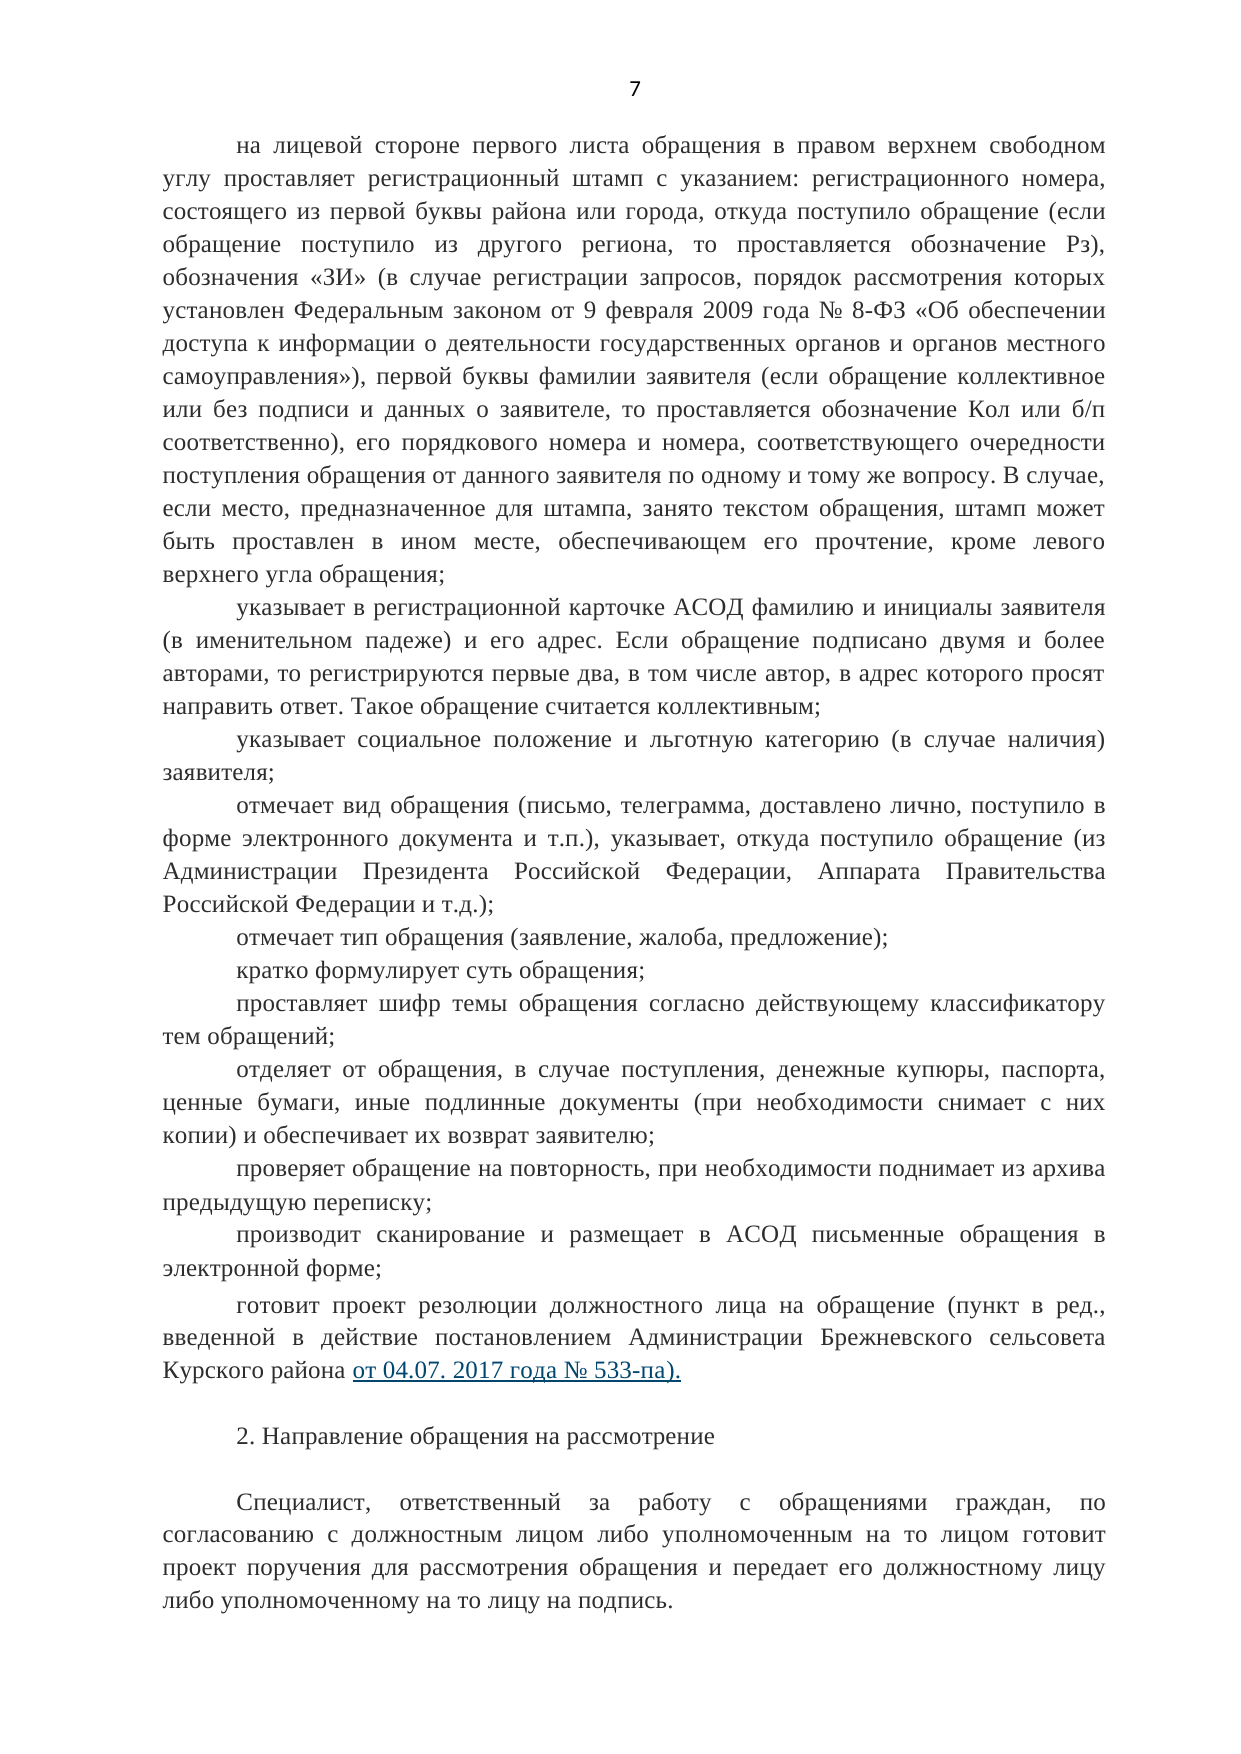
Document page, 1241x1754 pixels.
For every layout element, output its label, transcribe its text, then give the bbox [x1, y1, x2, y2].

text отмечает вид обращения (письмо, телеграмма, доставлено лично, поступило в форме электронного документа и т.п.), указывает, откуда поступило обращение (из Администрации Президента Российской Федерации, Аппарата Правительства Российской Федерации и т.д.); [162, 790, 1107, 918]
text проставляет шифр темы обращения согласно действующему классификатору тем обращений; [162, 988, 1107, 1050]
text указывает в регистрационной карточке АСОД фамилию и инициалы заявителя (в именительном падеже) и его адрес. Если обращение подписано двумя и более авторами, то регистрируются первые два, в том числе автор, в адрес которого просят направить ответ. Такое обращение считается коллективным; [162, 592, 1107, 720]
text готовит проект резолюции должностного лица на обращение (пункт в ред., введенной в действие постановлением Администрации Брежневского сельсовета Курского района от 04.07. 2017 года № 533-па). [162, 1286, 1107, 1384]
text отделяет от обращения, в случае поступления, денежные купюры, паспорта, ценные бумаги, иные подлинные документы (при необходимости снимает с них копии) и обеспечивает их возврат заявителю; [162, 1054, 1107, 1149]
text указывает социальное положение и льготную категорию (в случае наличия) заявителя; [162, 724, 1107, 786]
text отмечает тип обращения (заявление, жалоба, предложение); [162, 922, 1107, 951]
text кратко формулирует суть обращения; [162, 955, 1107, 984]
text проверяет обращение на повторность, при необходимости поднимает из архива предыдущую переписку; [162, 1153, 1107, 1215]
text производит сканирование и размещает в АСОД письменные обращения в электронной форме; [162, 1219, 1107, 1281]
text 2. Направление обращения на рассмотрение [162, 1417, 1107, 1450]
text Специалист, ответственный за работу с обращениями граждан, по согласованию с должностным лицом либо уполномоченным на то лицом готовит проект поручения для рассмотрения обращения и передает его должностному лицу либо уполномоченному на то лицу на подпись. [162, 1482, 1107, 1614]
text на лицевой стороне первого листа обращения в правом верхнем свободном углу проставляет регистрационный штамп с указанием: регистрационного номера, состоящего из первой буквы района или города, откуда поступило обращение (если обращение поступило из другого региона, то проставляется обозначение Рз), обозначения «ЗИ» (в случае регистрации запросов, порядок рассмотрения которых установлен Федеральным законом от 9 февраля 2009 года № 8-ФЗ «Об обеспечении доступа к информации о деятельности государственных органов и органов местного самоуправления»), первой буквы фамилии заявителя (если обращение коллективное или без подписи и данных о заявителе, то проставляется обозначение Кол или б/п соответственно), его порядкового номера и номера, соответствующего очередности поступления обращения от данного заявителя по одному и тому же вопросу. В случае, если место, предназначенное для штампа, занято текстом обращения, штамп может быть проставлен в ином месте, обеспечивающем его прочтение, кроме левого верхнего угла обращения; [162, 130, 1107, 588]
